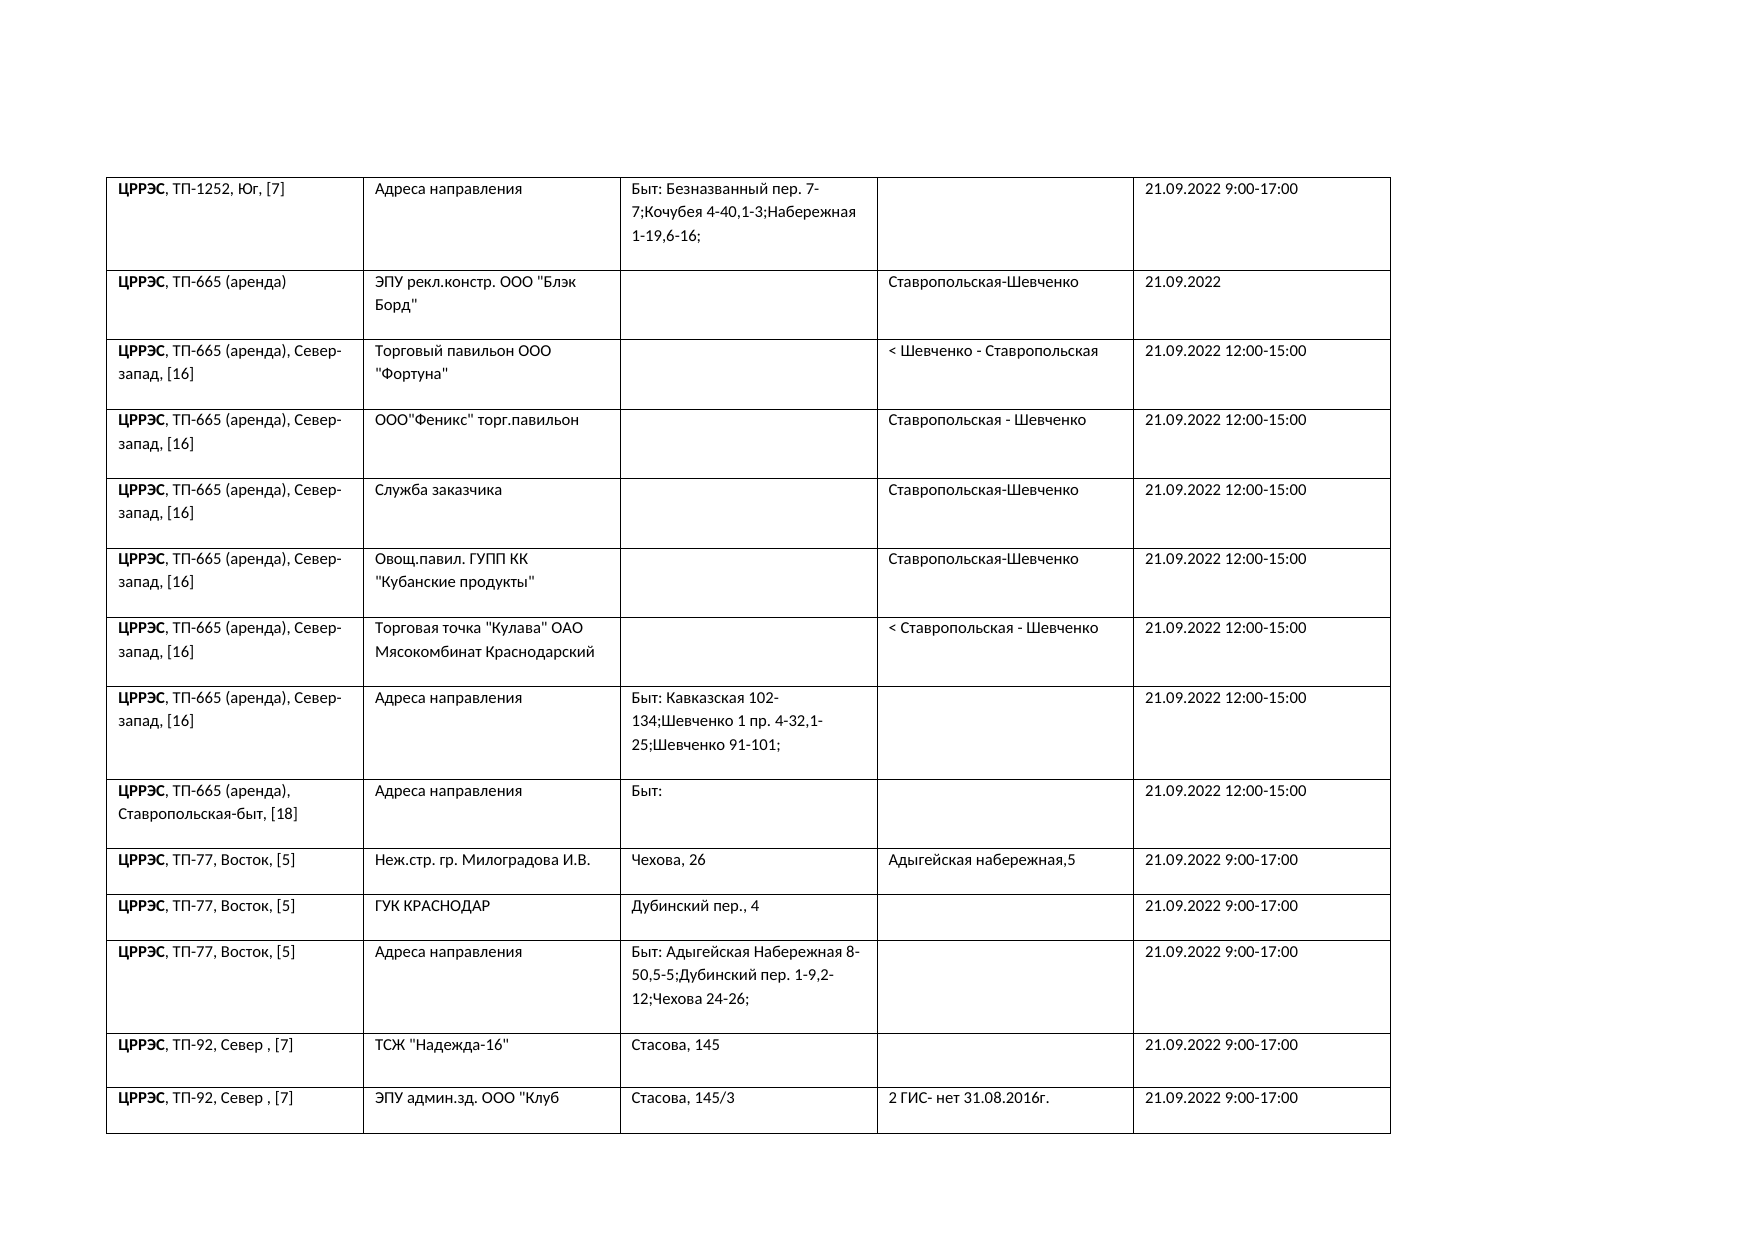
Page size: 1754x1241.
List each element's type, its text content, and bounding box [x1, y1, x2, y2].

table_cell ЦРРЭС, ТП-665 (аренда), Север-запад, [16] [107, 479, 363, 547]
table_cell Быт: Безназванный пер. 7-7;Кочубея 4-40,1-3;Набережная 1-19,6-16; [621, 178, 877, 270]
table_cell [878, 687, 1133, 779]
table_cell ЦРРЭС, ТП-77, Восток, [5] [107, 849, 363, 894]
table_cell Адыгейская набережная,5 [878, 849, 1133, 894]
table_cell Дубинский пер., 4 [621, 895, 877, 940]
table_cell 21.09.2022 9:00-17:00 [1134, 895, 1390, 940]
table_cell ЦРРЭС, ТП-665 (аренда), Север-запад, [16] [107, 618, 363, 686]
table_cell [621, 479, 877, 547]
table_cell ГУК КРАСНОДАР [364, 895, 620, 940]
table_cell [621, 410, 877, 478]
table_cell Чехова, 26 [621, 849, 877, 894]
table_cell Ставропольская-Шевченко [878, 479, 1133, 547]
table_cell ЦРРЭС, ТП-665 (аренда), Север-запад, [16] [107, 340, 363, 409]
table_cell ТСЖ "Надежда-16" [364, 1034, 620, 1087]
table_cell 21.09.2022 12:00-15:00 [1134, 687, 1390, 779]
table_cell ЦРРЭС, ТП-92, Север , [7] [107, 1034, 363, 1087]
table_cell Стасова, 145 [621, 1034, 877, 1087]
table_cell Быт: Кавказская 102-134;Шевченко 1 пр. 4-32,1-25;Шевченко 91-101; [621, 687, 877, 779]
table_cell ЦРРЭС, ТП-665 (аренда), Север-запад, [16] [107, 687, 363, 779]
table_cell [878, 1034, 1133, 1087]
table_cell ЦРРЭС, ТП-77, Восток, [5] [107, 941, 363, 1033]
table_cell [878, 780, 1133, 848]
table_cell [364, 1088, 620, 1133]
table_cell Стасова, 145/3 [621, 1088, 877, 1133]
table_cell ЦРРЭС, ТП-665 (аренда), Север-запад, [16] [107, 410, 363, 478]
table_cell ЦРРЭС, ТП-665 (аренда), Ставропольская-быт, [18] [107, 780, 363, 848]
table_cell 21.09.2022 12:00-15:00 [1134, 479, 1390, 547]
table_cell Овощ.павил. ГУПП КК "Кубанские продукты" [364, 549, 620, 617]
table_cell ООО"Феникс" торг.павильон [364, 410, 620, 478]
table_cell 21.09.2022 9:00-17:00 [1134, 1034, 1390, 1087]
table_cell 21.09.2022 12:00-15:00 [1134, 340, 1390, 409]
table_cell ЦРРЭС, ТП-1252, Юг, [7] [107, 178, 363, 270]
table_cell < Ставропольская - Шевченко [878, 618, 1133, 686]
table_cell 21.09.2022 9:00-17:00 [1134, 849, 1390, 894]
table_cell Адреса направления [364, 687, 620, 779]
table_cell [621, 618, 877, 686]
table_cell ЦРРЭС, ТП-665 (аренда), Север-запад, [16] [107, 549, 363, 617]
table_cell 21.09.2022 12:00-15:00 [1134, 618, 1390, 686]
table_cell Ставропольская-Шевченко [878, 549, 1133, 617]
table_cell ЦРРЭС, ТП-665 (аренда) [107, 271, 363, 339]
table_cell ЦРРЭС, ТП-77, Восток, [5] [107, 895, 363, 940]
table_cell Адреса направления [364, 178, 620, 270]
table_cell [878, 1088, 1133, 1133]
table_cell [621, 340, 877, 409]
table_cell 21.09.2022 12:00-15:00 [1134, 780, 1390, 848]
table_cell 21.09.2022 12:00-15:00 [1134, 549, 1390, 617]
table_cell [878, 941, 1133, 1033]
table_cell Ставропольская-Шевченко [878, 271, 1133, 339]
table_cell Адреса направления [364, 780, 620, 848]
table_cell ЭПУ рекл.констр. ООО "Блэк Борд" [364, 271, 620, 339]
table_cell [1134, 1088, 1390, 1133]
table_cell Торговая точка "Кулава" ОАО Мясокомбинат Краснодарский [364, 618, 620, 686]
table_cell Быт: Адыгейская Набережная 8-50,5-5;Дубинский пер. 1-9,2-12;Чехова 24-26; [621, 941, 877, 1033]
table_cell [621, 549, 877, 617]
table_cell Ставропольская - Шевченко [878, 410, 1133, 478]
table_cell [878, 895, 1133, 940]
table_cell Служба заказчика [364, 479, 620, 547]
table_cell < Шевченко - Ставропольская [878, 340, 1133, 409]
table_cell Торговый павильон ООО "Фортуна" [364, 340, 620, 409]
table_cell 21.09.2022 12:00-15:00 [1134, 410, 1390, 478]
table_cell Быт: [621, 780, 877, 848]
table_cell [621, 271, 877, 339]
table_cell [107, 1088, 363, 1133]
table_cell [878, 178, 1133, 270]
table_cell 21.09.2022 9:00-17:00 [1134, 941, 1390, 1033]
table_cell 21.09.2022 [1134, 271, 1390, 339]
table_cell Адреса направления [364, 941, 620, 1033]
table_cell Неж.стр. гр. Милоградова И.В. [364, 849, 620, 894]
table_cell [1134, 178, 1390, 270]
